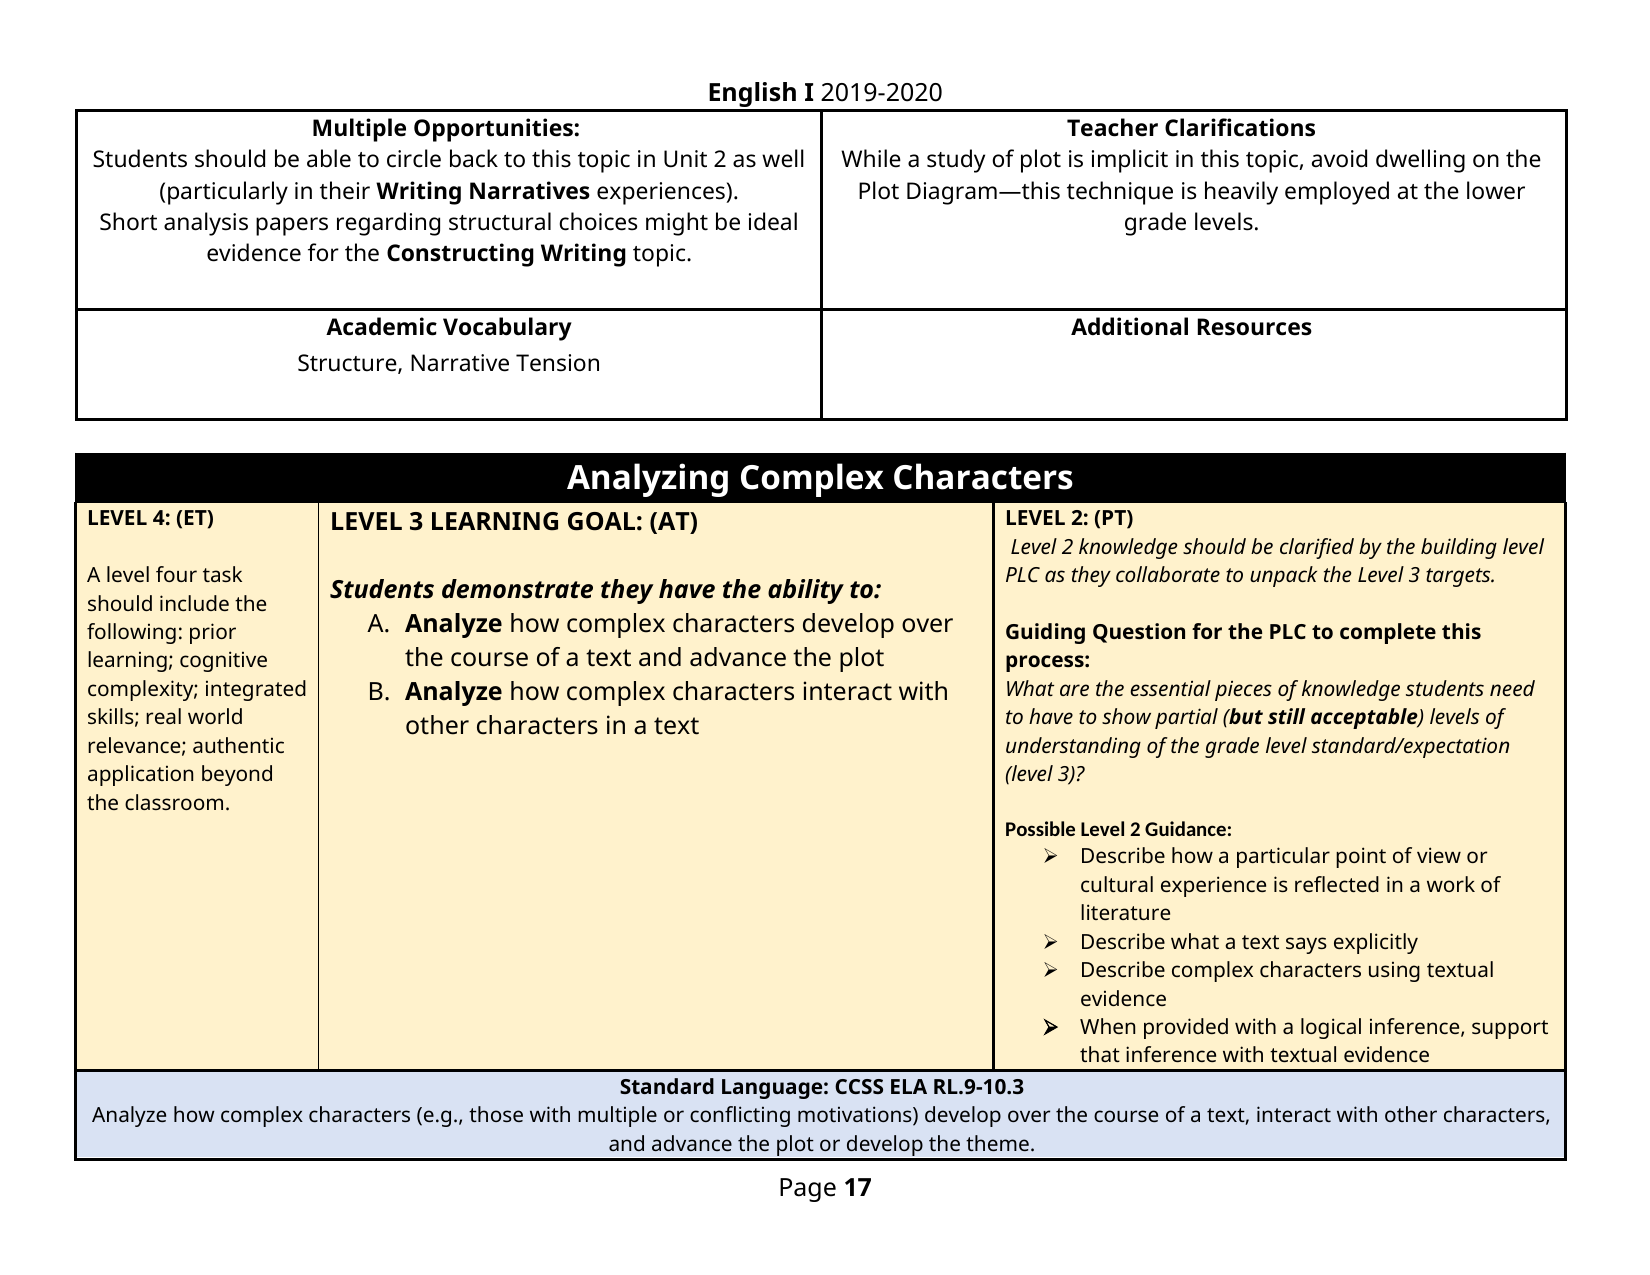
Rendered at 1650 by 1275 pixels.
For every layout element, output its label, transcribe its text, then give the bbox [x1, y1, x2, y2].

table_header Analyzing Complex Characters [76, 454, 1565, 502]
table_cell Additional Resources [823, 311, 1565, 418]
table_cell LEVEL 3 LEARNING GOAL: (AT) Students demonstrate they have the ability to: Analyze how complex characters develop over the course of a text and advance the plot Analyze how complex characters interact with other characters in a text [319, 503, 992, 1069]
table_cell Academic Vocabulary Structure, Narrative Tension [78, 311, 820, 418]
table_cell LEVEL 4: (ET) A level four task should include the following: prior learning; cognitive complexity; integrated skills; real world relevance; authentic application beyond the classroom. [77, 503, 318, 1069]
table_header Multiple Opportunities: Students should be able to circle back to this topic in Unit 2 as well (particularly in their Writing Narratives experiences). Short analysis papers regarding structural choices might be ideal evidence for the Constructing Writing topic. [78, 112, 820, 308]
table_header Teacher Clarifications While a study of plot is implicit in this topic, avoid dwelling on the Plot Diagram—this technique is heavily employed at the lower grade levels. [823, 112, 1565, 308]
table_cell LEVEL 2: (PT) Level 2 knowledge should be clarified by the building level PLC as they collaborate to unpack the Level 3 targets. Guiding Question for the PLC to complete this process: What are the essential pieces of knowledge students need to have to show partial (but still acceptable) levels of understanding of the grade level standard/expectation (level 3)? Possible Level 2 Guidance: Describe how a particular point of view or cultural experience is reflected in a work of literature Describe what a text says explicitly Describe complex characters using textual evidence When provided with a logical inference, support that inference with textual evidence [995, 503, 1564, 1069]
table_cell Standard Language: CCSS ELA RL.9-10.3 Analyze how complex characters (e.g., those with multiple or conflicting motivations) develop over the course of a text, interact with other characters, and advance the plot or develop the theme. [77, 1072, 1564, 1157]
